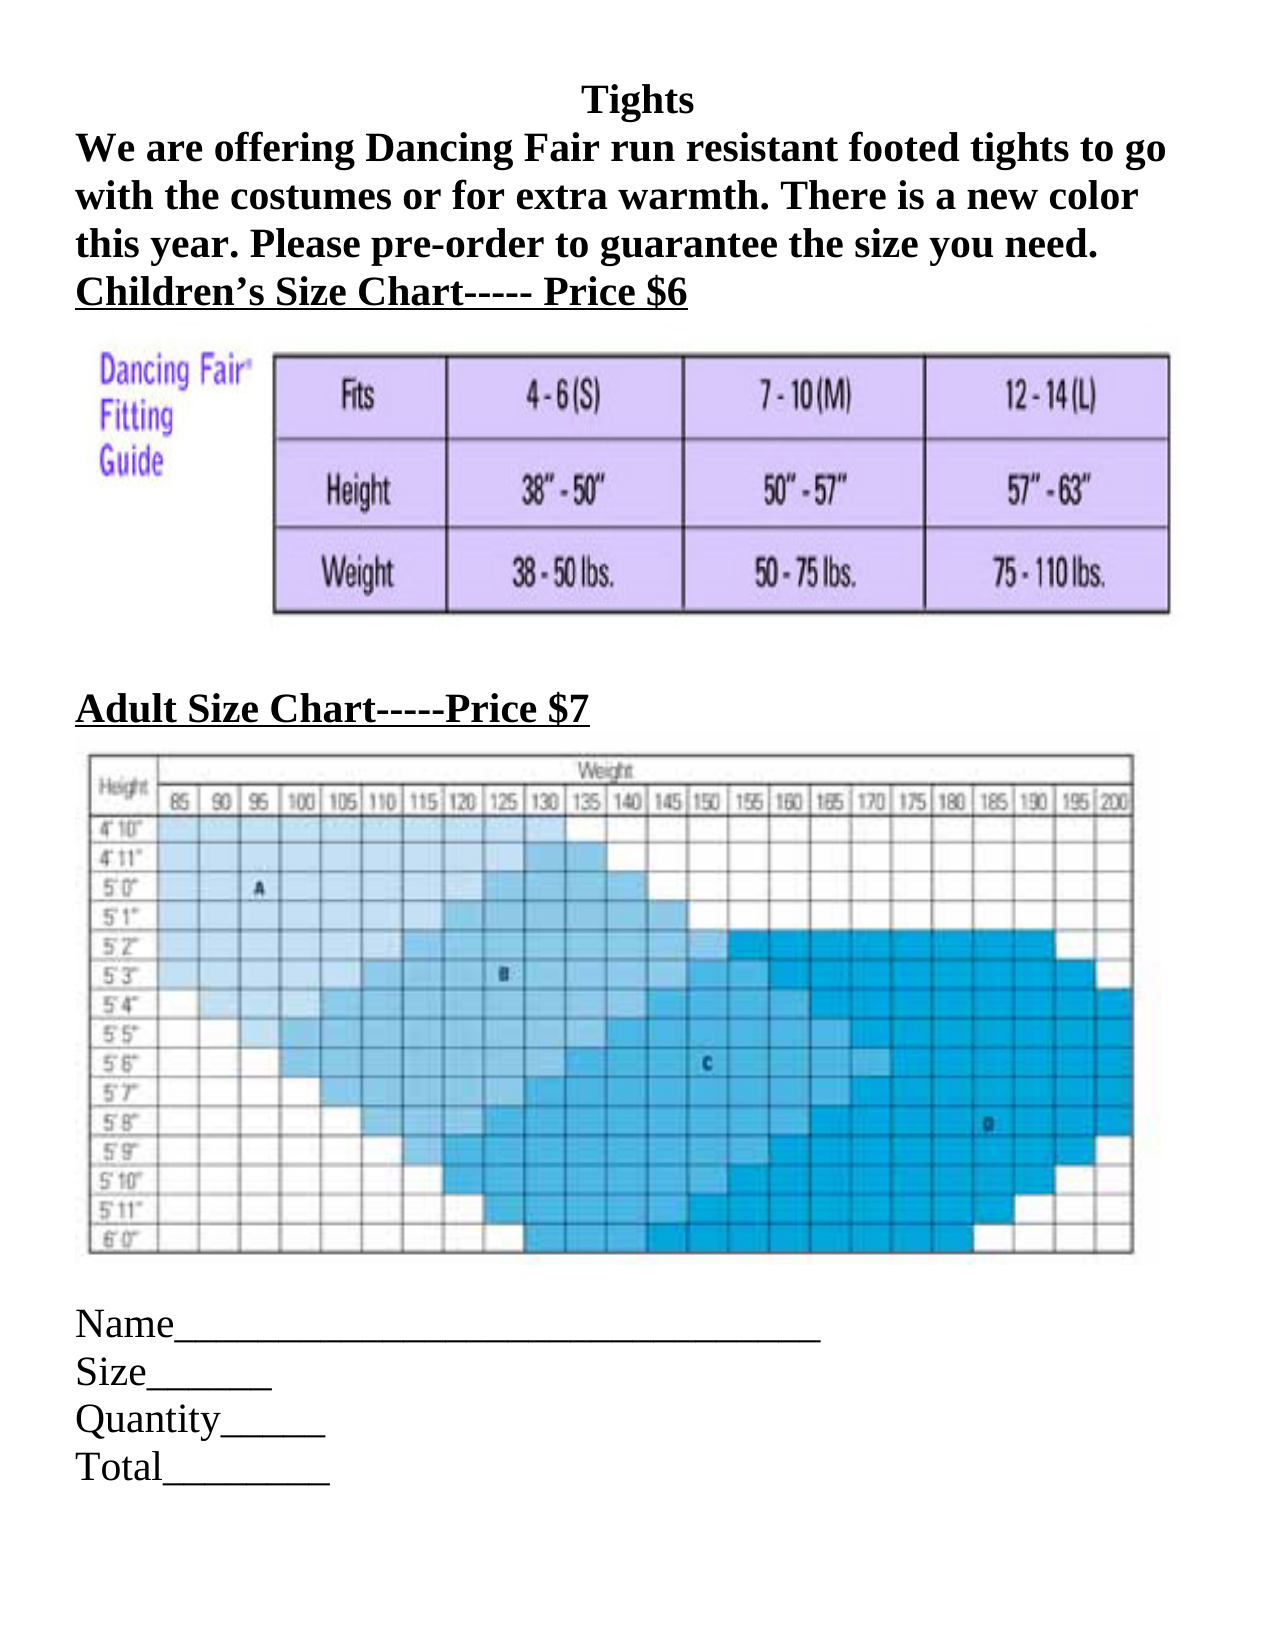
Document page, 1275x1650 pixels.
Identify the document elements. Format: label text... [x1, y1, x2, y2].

text Adult Size Chart-----Price $7 [75, 684, 1200, 731]
text Name_______________________________ [75, 1298, 1200, 1346]
text Quantity_____ [75, 1394, 1200, 1442]
text Children’s Size Chart----- Price $6 [75, 267, 1200, 314]
text We are offering Dancing Fair run resistant footed tights to go with the costumes or for extra warmth. There is a new color this year. Please pre-order to guarantee the size you need. [75, 123, 1200, 267]
picture [75, 314, 1200, 684]
text Tights [75, 75, 1200, 123]
text Total________ [75, 1442, 1200, 1490]
text Size______ [75, 1346, 1200, 1394]
